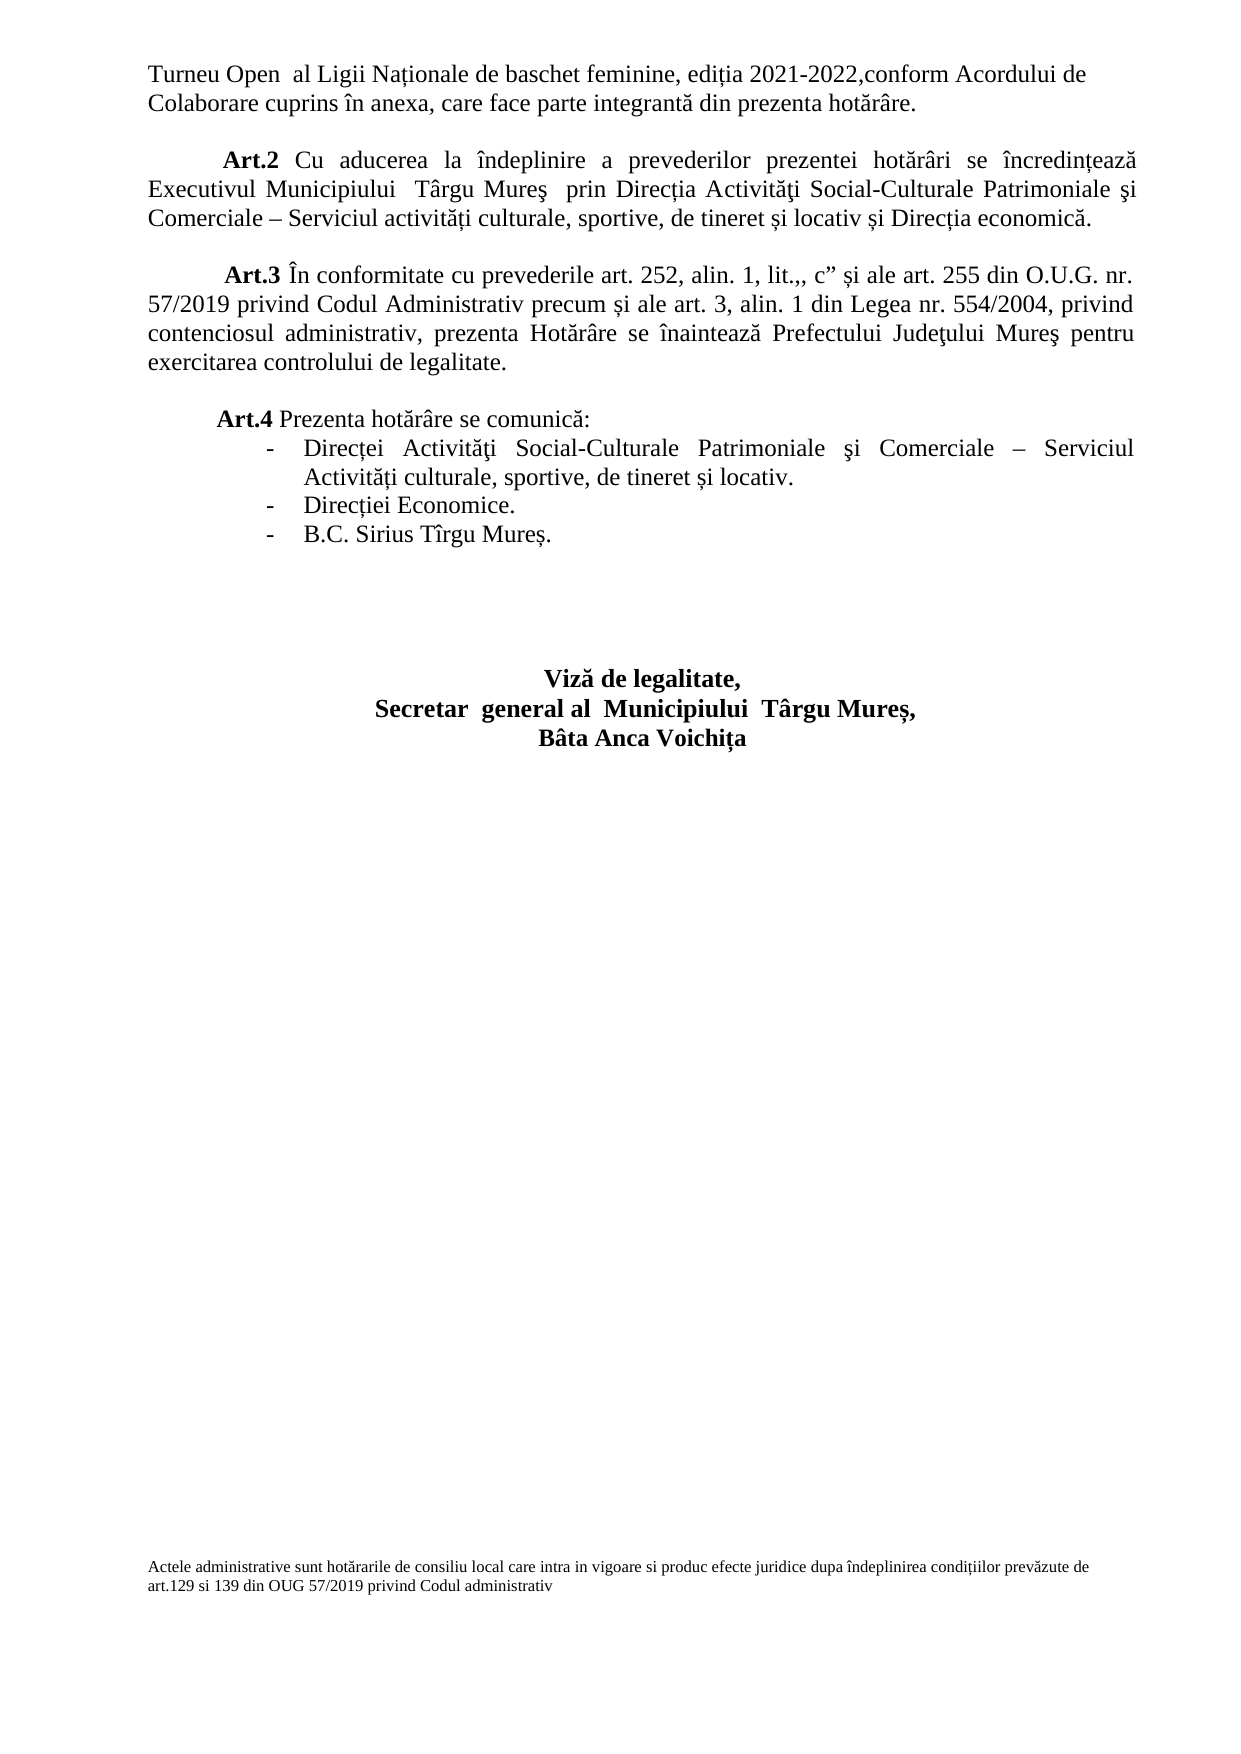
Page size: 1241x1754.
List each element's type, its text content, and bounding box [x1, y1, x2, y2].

text Art.4 Prezenta hotărâre se comunică: [148, 404, 1135, 433]
list Direcției Economice. [266, 490, 1135, 519]
list Direcței Activităţi Social-Culturale Patrimoniale şi Comerciale – Serviciul Activități culturale, sportive, de tineret și locativ. [266, 433, 1135, 490]
text Secretar general al Municipiului Târgu Mureș, [148, 693, 1137, 723]
text Art.3 În conformitate cu prevederile art. 252, alin. 1, lit.,, c” și ale art. 255 din O.U.G. nr. 57/2019 privind Codul Administrativ precum și ale art. 3, alin. 1 din Legea nr. 554/2004, privind contenciosul administrativ, prezenta Hotărâre se înaintează Prefectului Judeţului Mureş pentru exercitarea controlului de legalitate. [148, 260, 1135, 375]
text Actele administrative sunt hotărarile de consiliu local care intra in vigoare si produc efecte juridice dupa îndeplinirea condițiilor prevăzute de art.129 si 139 din OUG 57/2019 privind Codul administrativ [148, 1557, 1137, 1595]
text Viză de legalitate, [148, 663, 1137, 693]
list B.C. Sirius Tîrgu Mureș. [266, 519, 1135, 548]
text Bâta Anca Voichița [148, 723, 1137, 752]
text Turneu Open al Ligii Naționale de baschet feminine, ediția 2021-2022,conform Acordului de Colaborare cuprins în anexa, care face parte integrantă din prezenta hotărâre. [148, 59, 1137, 117]
text Art.2 Cu aducerea la îndeplinire a prevederilor prezentei hotărâri se încredințează Executivul Municipiului Târgu Mureş prin Direcția Activităţi Social-Culturale Patrimoniale şi Comerciale – Serviciul activități culturale, sportive, de tineret și locativ și Direcția economică. [148, 145, 1137, 232]
